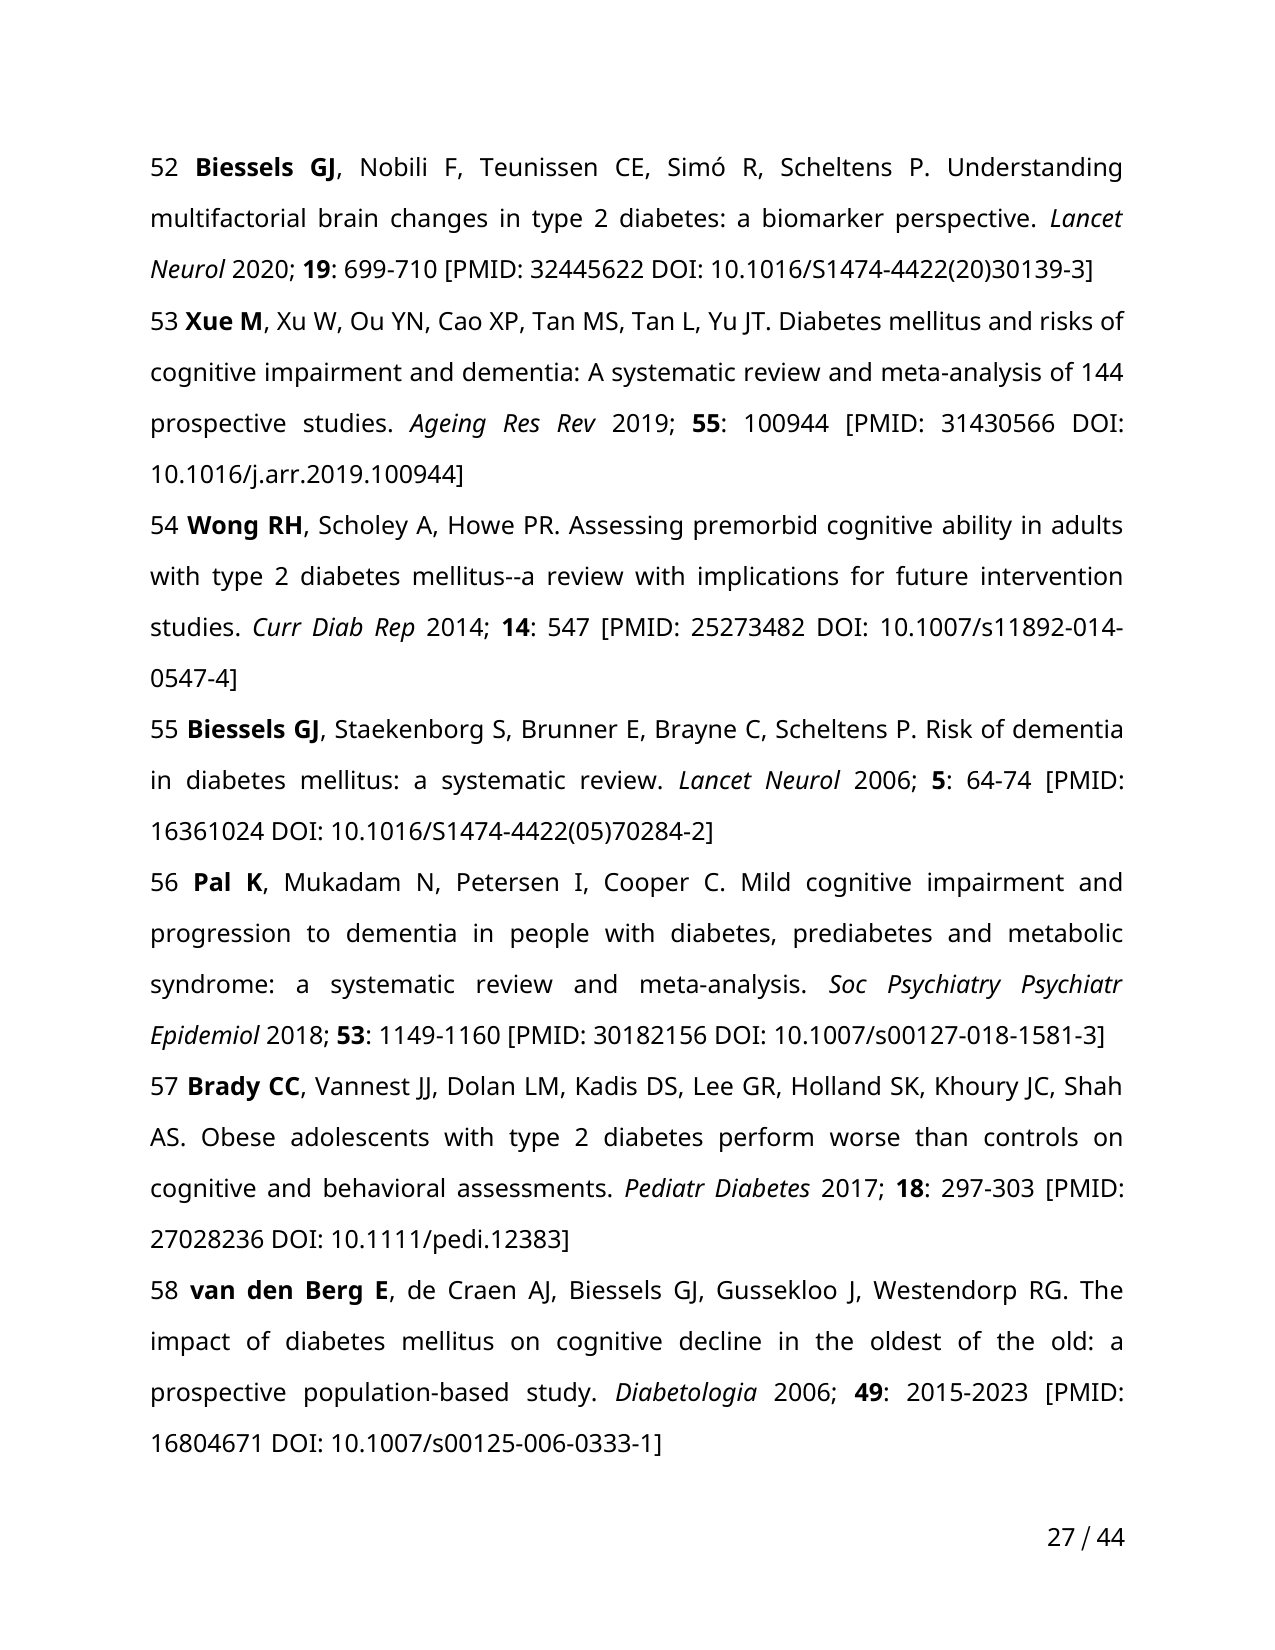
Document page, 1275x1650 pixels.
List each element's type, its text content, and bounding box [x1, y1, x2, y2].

text 55 Biessels GJ, Staekenborg S, Brunner E, Brayne C, Scheltens P. Risk of dementia in diabetes mellitus: a systematic review. Lancet Neurol 2006; 5: 64-74 [PMID: 16361024 DOI: 10.1016/S1474-4422(05)70284-2] [150, 711, 1125, 848]
text 56 Pal K, Mukadam N, Petersen I, Cooper C. Mild cognitive impairment and progression to dementia in people with diabetes, prediabetes and metabolic syndrome: a systematic review and meta-analysis. Soc Psychiatry Psychiatr Epidemiol 2018; 53: 1149-1160 [PMID: 30182156 DOI: 10.1007/s00127-018-1581-3] [150, 864, 1125, 1052]
text 58 van den Berg E, de Craen AJ, Biessels GJ, Gussekloo J, Westendorp RG. The impact of diabetes mellitus on cognitive decline in the oldest of the old: a prospective population-based study. Diabetologia 2006; 49: 2015-2023 [PMID: 16804671 DOI: 10.1007/s00125-006-0333-1] [150, 1273, 1125, 1460]
text 57 Brady CC, Vannest JJ, Dolan LM, Kadis DS, Lee GR, Holland SK, Khoury JC, Shah AS. Obese adolescents with type 2 diabetes perform worse than controls on cognitive and behavioral assessments. Pediatr Diabetes 2017; 18: 297-303 [PMID: 27028236 DOI: 10.1111/pedi.12383] [150, 1069, 1125, 1256]
text 54 Wong RH, Scholey A, Howe PR. Assessing premorbid cognitive ability in adults with type 2 diabetes mellitus--a review with implications for future intervention studies. Curr Diab Rep 2014; 14: 547 [PMID: 25273482 DOI: 10.1007/s11892-014-0547-4] [150, 507, 1125, 694]
text 52 Biessels GJ, Nobili F, Teunissen CE, Simó R, Scheltens P. Understanding multifactorial brain changes in type 2 diabetes: a biomarker perspective. Lancet Neurol 2020; 19: 699-710 [PMID: 32445622 DOI: 10.1016/S1474-4422(20)30139-3] [150, 150, 1125, 286]
text 53 Xue M, Xu W, Ou YN, Cao XP, Tan MS, Tan L, Yu JT. Diabetes mellitus and risks of cognitive impairment and dementia: A systematic review and meta-analysis of 144 prospective studies. Ageing Res Rev 2019; 55: 100944 [PMID: 31430566 DOI: 10.1016/j.arr.2019.100944] [150, 303, 1125, 490]
